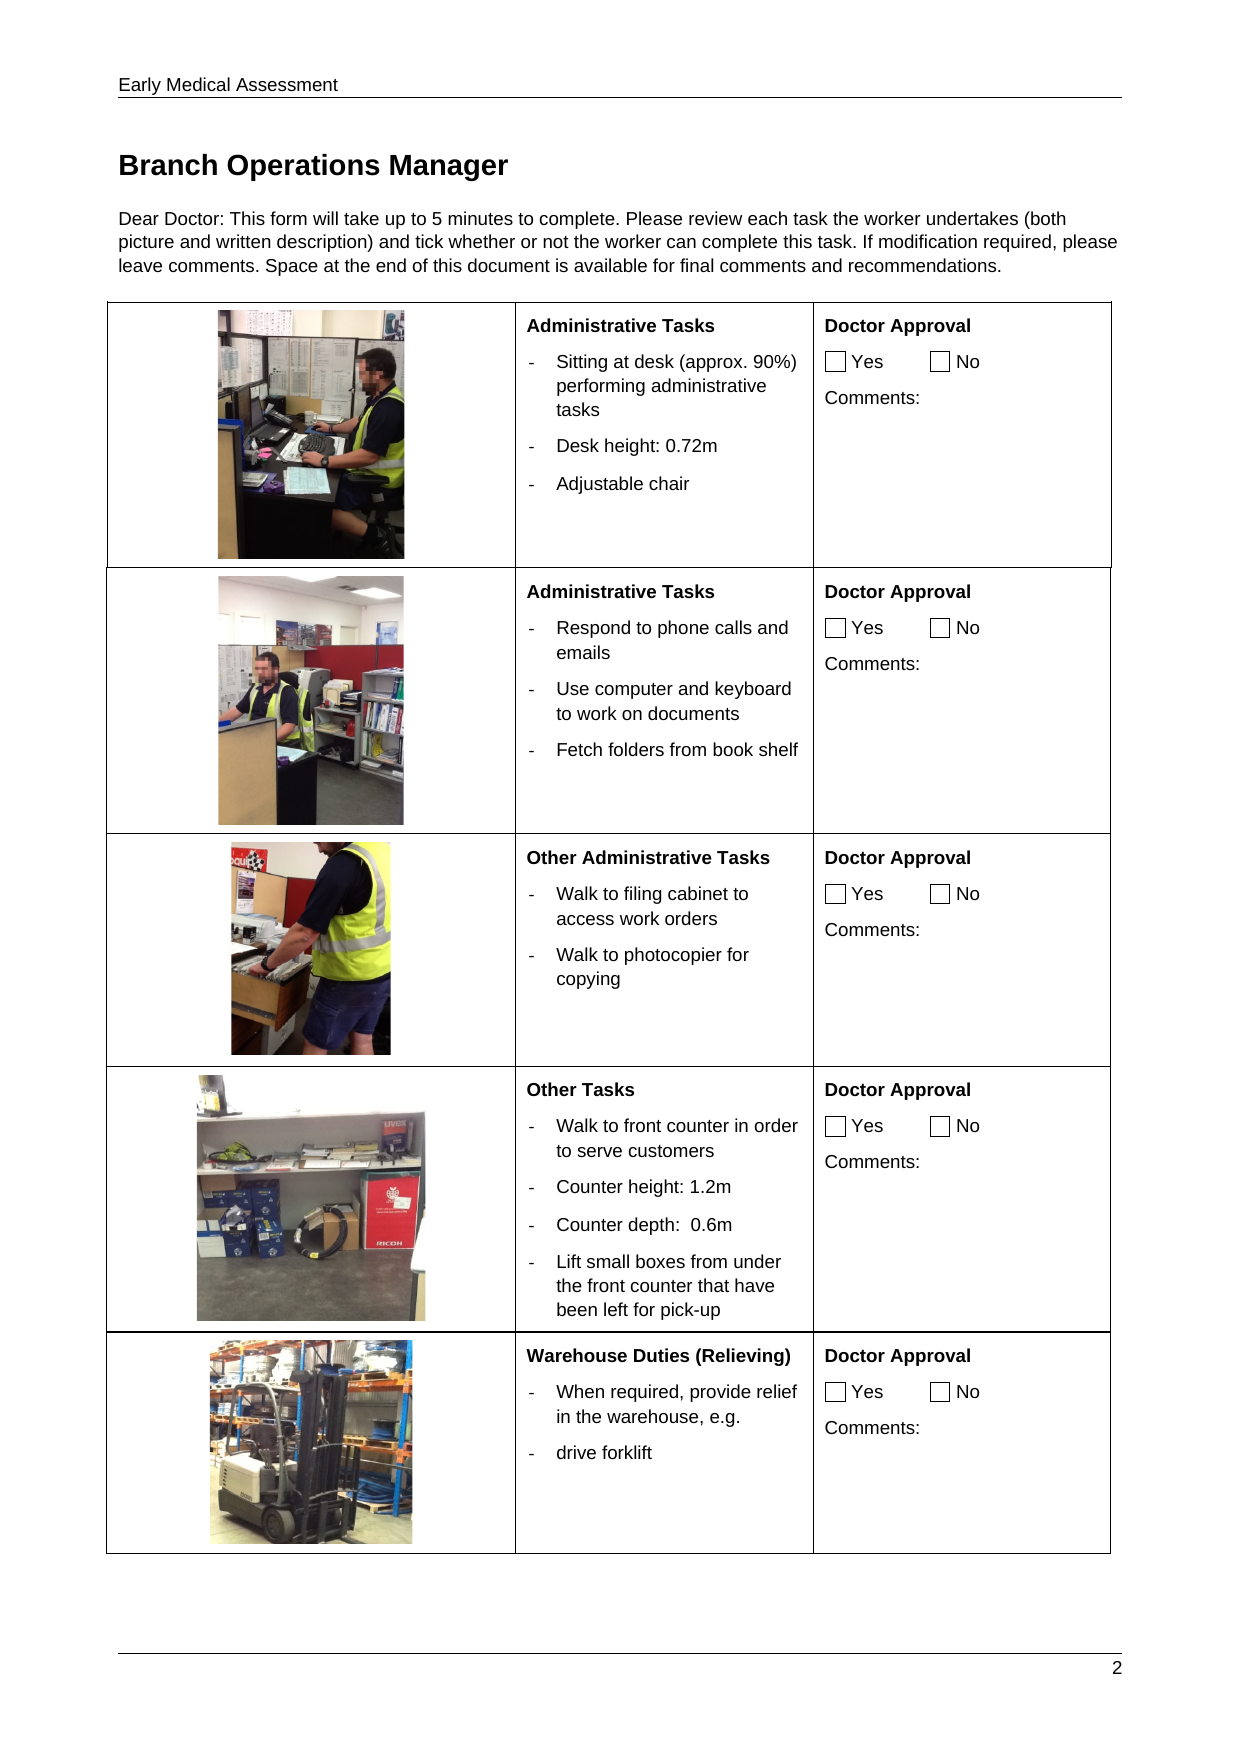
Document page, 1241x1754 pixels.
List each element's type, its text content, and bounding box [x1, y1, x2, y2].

table_cell [107, 1067, 515, 1331]
table_cell Administrative Tasks Respond to phone calls and emails Use computer and keyboard to work on documents Fetch folders from book shelf [516, 568, 813, 833]
picture [217, 310, 405, 559]
table_cell Other Administrative Tasks Walk to filing cabinet to access work orders Walk to photocopier for copying [516, 834, 813, 1066]
table_header Doctor Approval Yes No Comments: [814, 303, 1111, 567]
picture [196, 1075, 426, 1321]
text Dear Doctor: This form will take up to 5 minutes to complete. Please review each task the worker undertakes (both picture and written description) and tick whether or not the worker can complete this task. If modification required, please leave comments. Space at the end of this document is available for final comments and recommendations. [118, 207, 1122, 276]
table_cell Doctor Approval Yes No Comments: [814, 834, 1110, 1066]
table_cell [107, 1333, 515, 1553]
title Branch Operations Manager [118, 148, 1122, 181]
table_cell [107, 568, 515, 833]
table_header Administrative Tasks Sitting at desk (approx. 90%) performing administrative tasks Desk height: 0.72m Adjustable chair [516, 303, 813, 567]
table_cell Doctor Approval Yes No Comments: [814, 1333, 1110, 1553]
table_header [108, 303, 515, 567]
picture [218, 576, 404, 825]
table_cell Other Tasks Walk to front counter in order to serve customers Counter height: 1.2m Counter depth: 0.6m Lift small boxes from under the front counter that have been left for pick-up Boxes: 20kg (max.) [516, 1067, 813, 1331]
table_cell [107, 834, 515, 1066]
picture [209, 1340, 413, 1544]
table_cell Warehouse Duties (Relieving) When required, provide relief in the warehouse, e.g. drive forklift [516, 1333, 813, 1553]
table_cell Doctor Approval Yes No Comments: [814, 568, 1110, 833]
picture [231, 842, 391, 1055]
table_cell Doctor Approval Yes No Comments: [814, 1067, 1110, 1331]
